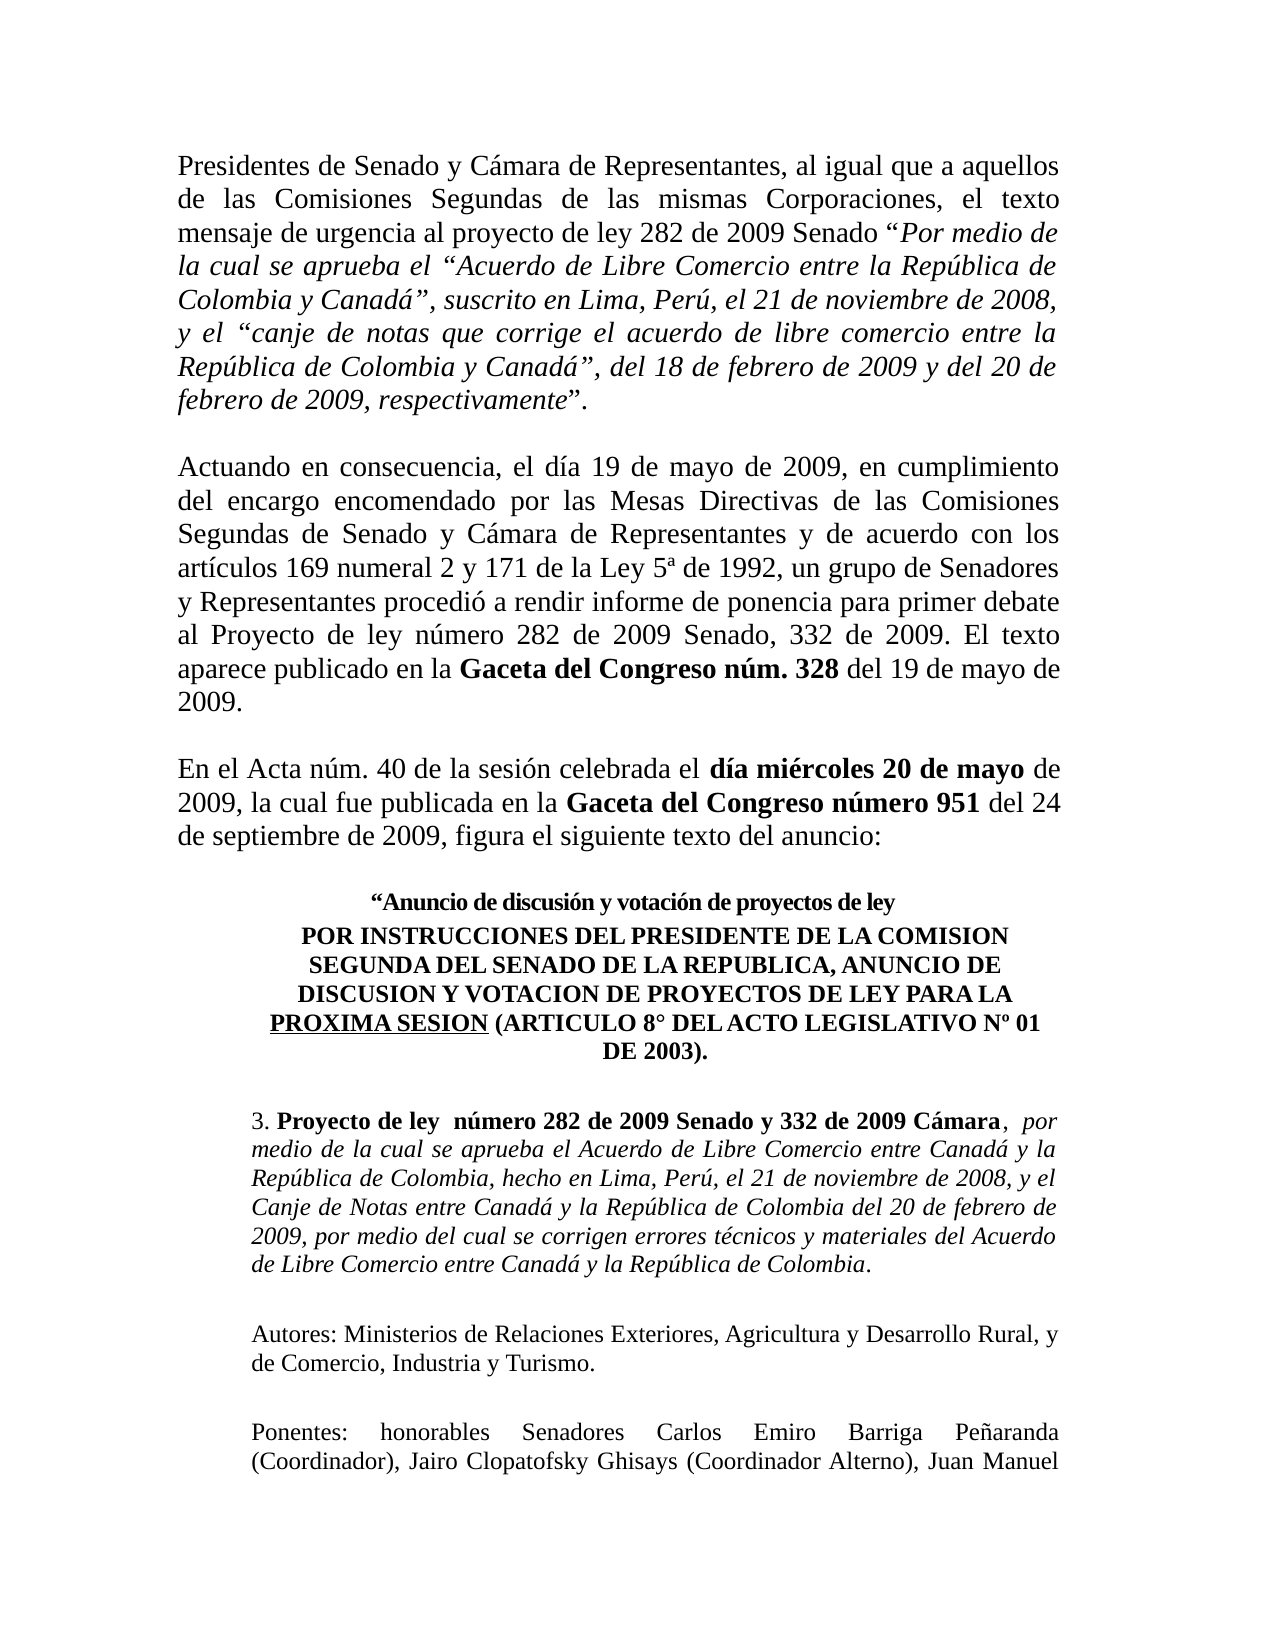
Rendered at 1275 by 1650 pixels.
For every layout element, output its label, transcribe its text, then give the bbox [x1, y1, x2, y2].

text “Anuncio de discusión y votación de proyectos de ley [177, 887, 1059, 915]
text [251, 1417, 1059, 1474]
text POR INSTRUCCIONES DEL PRESIDENTE DE LA COMISION SEGUNDA DEL SENADO DE LA REPUBLICA, ANUNCIO DE DISCUSION Y VOTACION DE PROYECTOS DE LEY PARA LA PROXIMA SESION (ARTICULO 8° DEL ACTO LEGISLATIVO Nº 01 DE 2003). [251, 921, 1059, 1065]
text Autores: Ministerios de Relaciones Exteriores, Agricultura y Desarrollo Rural, y de Comercio, Industria y Turismo. [251, 1319, 1059, 1376]
text En el Acta núm. 40 de la sesión celebrada el día miércoles 20 de mayo de 2009, la cual fue publicada en la Gaceta del Congreso número 951 del 24 de septiembre de 2009, figura el siguiente texto del anuncio: [177, 751, 1061, 852]
text 3. Proyecto de ley número 282 de 2009 Senado y 332 de 2009 Cámara, por medio de la cual se aprueba el Acuerdo de Libre Comercio entre Canadá y la República de Colombia, hecho en Lima, Perú, el 21 de noviembre de 2008, y el Canje de Notas entre Canadá y la República de Colombia del 20 de febrero de 2009, por medio del cual se corrigen errores técnicos y materiales del Acuerdo de Libre Comercio entre Canadá y la República de Colombia. [251, 1106, 1059, 1278]
text Actuando en consecuencia, el día 19 de mayo de 2009, en cumplimiento del encargo encomendado por las Mesas Directivas de las Comisiones Segundas de Senado y Cámara de Representantes y de acuerdo con los artículos 169 numeral 2 y 171 de la Ley 5ª de 1992, un grupo de Senadores y Representantes procedió a rendir informe de ponencia para primer debate al Proyecto de ley número 282 de 2009 Senado, 332 de 2009. El texto aparece publicado en la Gaceta del Congreso núm. 328 del 19 de mayo de 2009. [177, 449, 1061, 718]
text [177, 148, 1061, 416]
